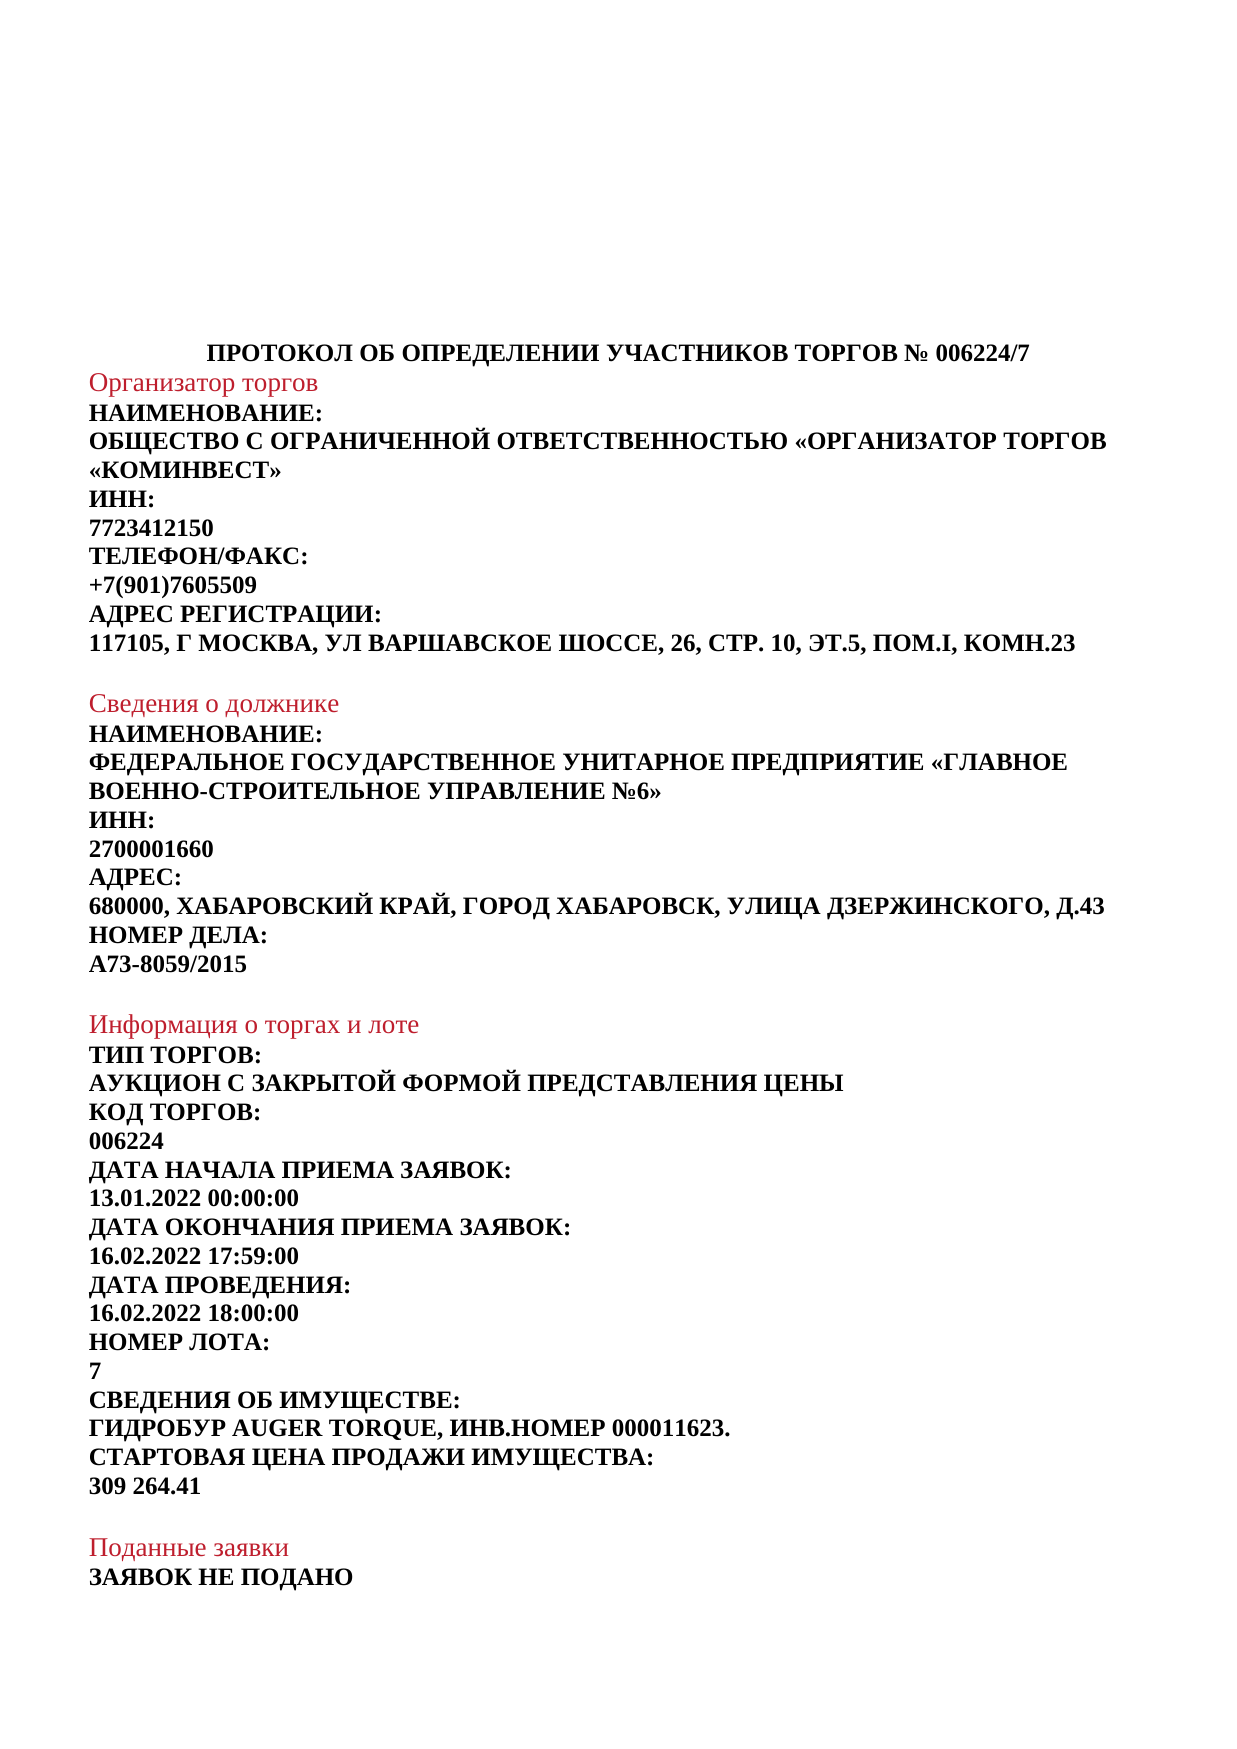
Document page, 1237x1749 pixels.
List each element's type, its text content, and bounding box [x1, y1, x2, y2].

text ПРОТОКОЛ ОБ ОПРЕДЕЛЕНИИ УЧАСТНИКОВ ТОРГОВ № 006224/7 [88, 88, 1148, 366]
